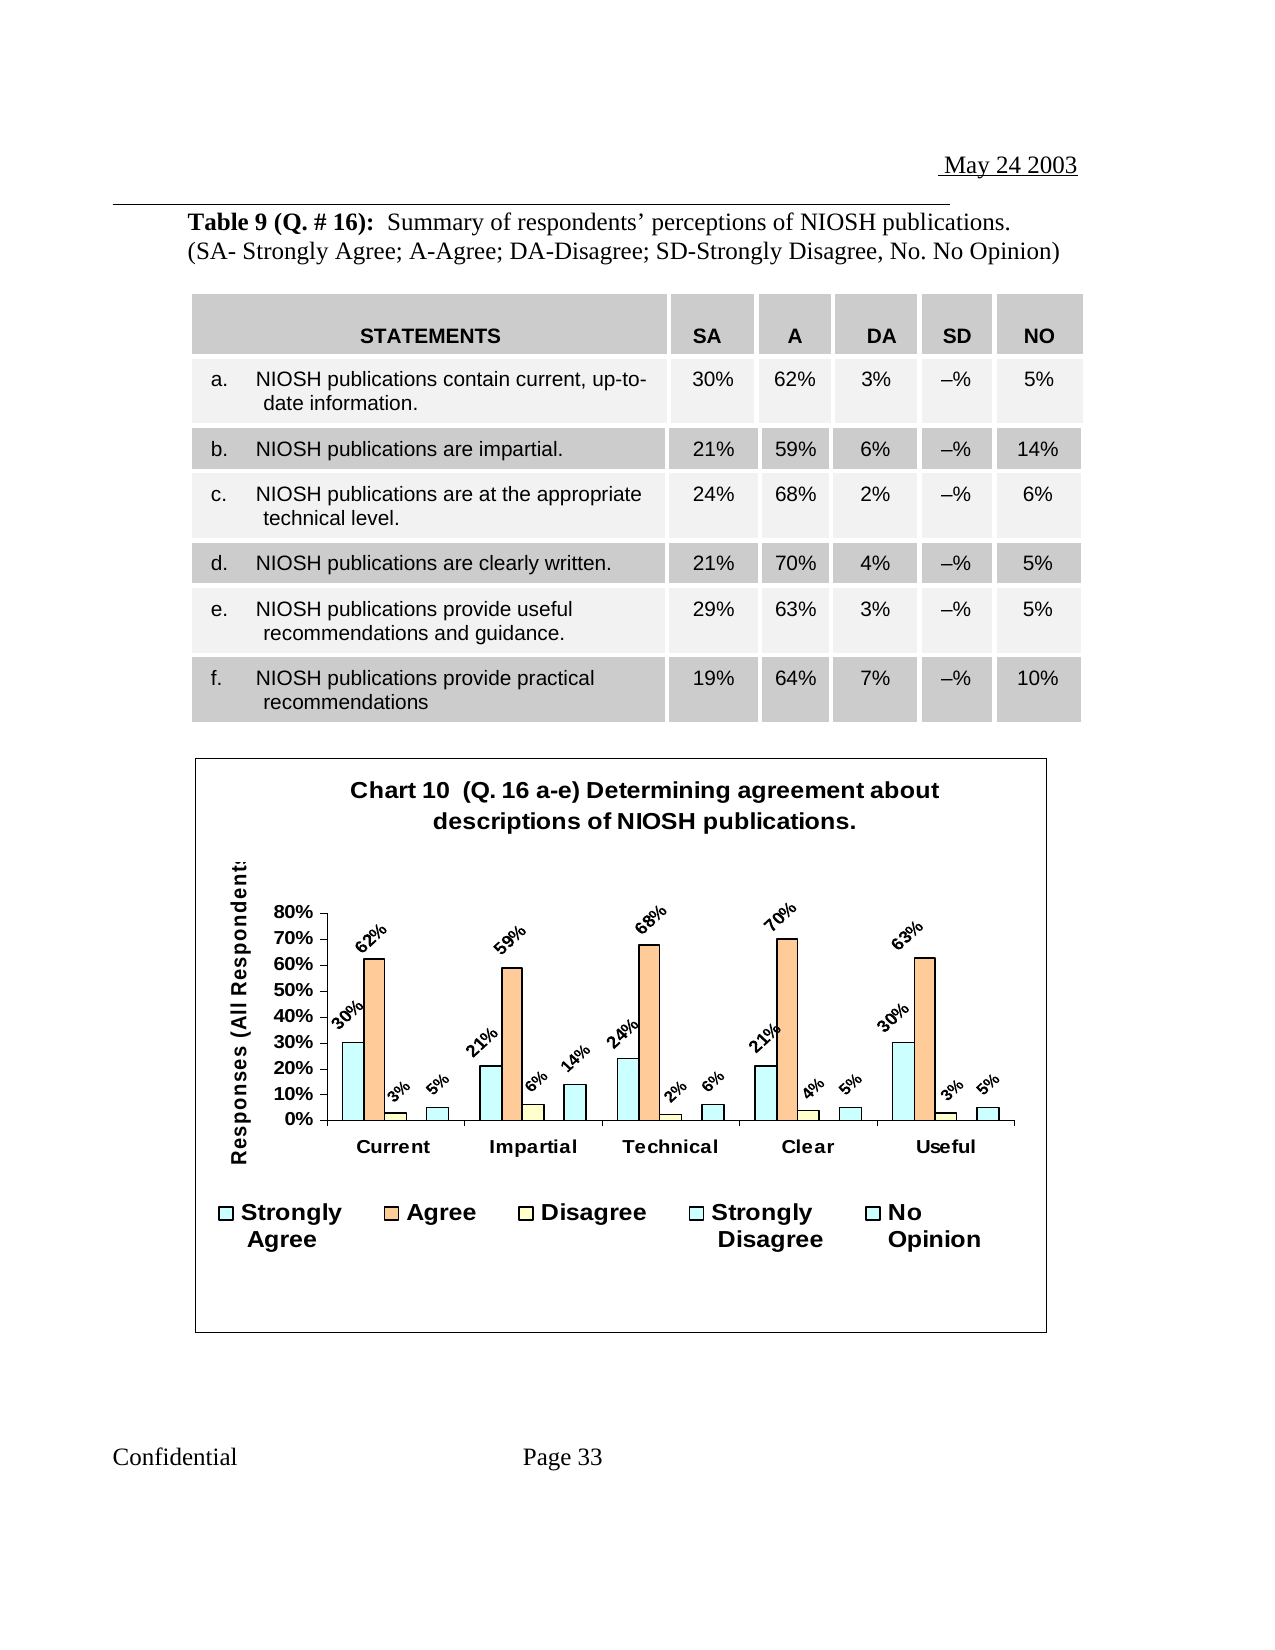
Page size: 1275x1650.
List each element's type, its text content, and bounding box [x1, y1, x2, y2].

table_cell NIOSH publications are impartial. [192, 428, 665, 469]
table_header SD [922, 294, 992, 354]
table_cell 4% [833, 543, 917, 583]
table_cell 29% [669, 588, 758, 653]
table_cell 6% [833, 428, 917, 469]
table_cell NIOSH publications provide practical recommendations [192, 657, 665, 722]
table_cell –% [922, 543, 992, 583]
table_cell 3% [833, 588, 917, 653]
table_cell 21% [669, 428, 758, 469]
table_cell 24% [669, 473, 758, 538]
text Table 9 (Q. # 16): Summary of respondents’ perceptions of NIOSH publications. [187, 207, 1162, 236]
table_cell 30% [671, 359, 754, 423]
table_cell 5% [997, 359, 1083, 423]
table_header STATEMENTS [192, 294, 667, 354]
table_cell NIOSH publications contain current, up-to-date information. [192, 359, 667, 423]
table_cell 3% [835, 359, 917, 423]
table_cell 21% [669, 543, 758, 583]
table_cell –% [922, 473, 992, 538]
table_header A [759, 294, 831, 354]
table_cell 59% [762, 428, 829, 469]
text (SA- Strongly Agree; A-Agree; DA-Disagree; SD-Strongly Disagree, No. No Opinion) [187, 236, 1162, 265]
table_cell 10% [997, 657, 1081, 722]
table_cell –% [922, 359, 992, 423]
table_cell 19% [669, 657, 758, 722]
table_cell 63% [762, 588, 829, 653]
table_cell 6% [997, 473, 1081, 538]
table_cell 68% [762, 473, 829, 538]
table_cell 5% [997, 543, 1081, 583]
table_cell 2% [833, 473, 917, 538]
table_cell –% [922, 657, 992, 722]
table_cell 5% [997, 588, 1081, 653]
table_cell NIOSH publications are at the appropriate technical level. [192, 473, 665, 538]
table_cell 62% [759, 359, 831, 423]
table_cell 70% [762, 543, 829, 583]
table_header NO [997, 294, 1083, 354]
table_header DA [835, 294, 917, 354]
table_cell 64% [762, 657, 829, 722]
table_cell 7% [833, 657, 917, 722]
table_cell NIOSH publications are clearly written. [192, 543, 665, 583]
table_header SA [671, 294, 754, 354]
table_cell NIOSH publications provide useful recommendations and guidance. [192, 588, 665, 653]
table_cell –% [922, 588, 992, 653]
table_cell –% [922, 428, 992, 469]
table_cell 14% [997, 428, 1081, 469]
